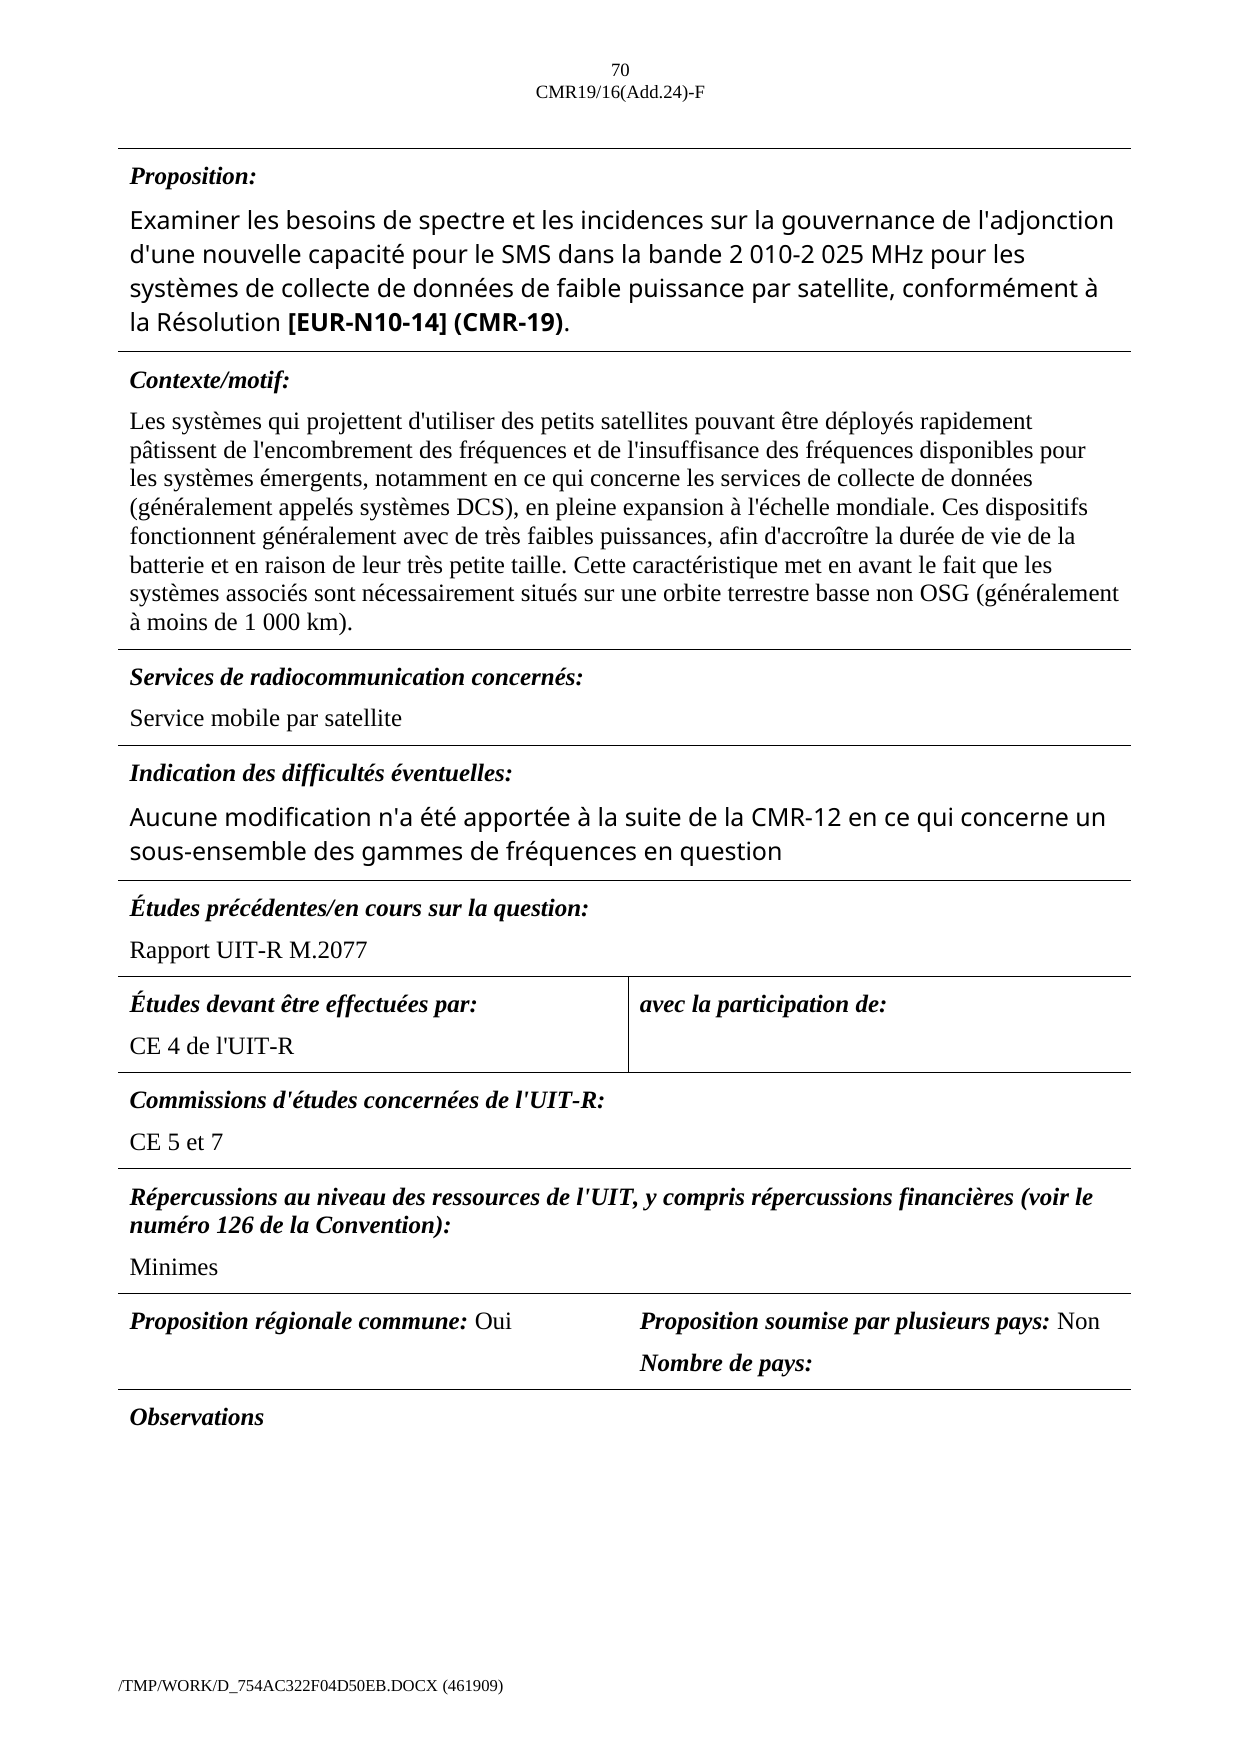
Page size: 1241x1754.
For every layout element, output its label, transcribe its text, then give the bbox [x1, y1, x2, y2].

table_cell Observations [118, 1390, 1131, 1431]
table_cell avec la participation de: [629, 977, 1131, 1072]
table_cell Contexte/motif: Les systèmes qui projettent d'utiliser des petits satellites pouvant être déployés rapidement pâtissent de l'encombrement des fréquences et de l'insuffisance des fréquences disponibles pour les systèmes émergents, notamment en ce qui concerne les services de collecte de données (généralement appelés systèmes DCS), en pleine expansion à l'échelle mondiale. Ces dispositifs fonctionnent généralement avec de très faibles puissances, afin d'accroître la durée de vie de la batterie et en raison de leur très petite taille. Cette caractéristique met en avant le fait que les systèmes associés sont nécessairement situés sur une orbite terrestre basse non OSG (généralement à moins de 1 000 km). [118, 352, 1131, 648]
table_header Proposition: Examiner les besoins de spectre et les incidences sur la gouvernance de l'adjonction d'une nouvelle capacité pour le SMS dans la bande 2 010-2 025 MHz pour les systèmes de collecte de données de faible puissance par satellite, conformément à la Résolution [EUR-N10-14] (CMR-19). [118, 149, 1131, 351]
table_cell Répercussions au niveau des ressources de l'UIT, y compris répercussions financières (voir le numéro 126 de la Convention): Minimes [118, 1169, 1131, 1293]
table_cell Commissions d'études concernées de l'UIT-R: CE 5 et 7 [118, 1073, 1131, 1168]
table_cell Services de radiocommunication concernés: Service mobile par satellite [118, 650, 1131, 744]
table_cell Proposition soumise par plusieurs pays: Non Nombre de pays: [628, 1294, 1131, 1389]
table_cell Études précédentes/en cours sur la question: Rapport UIT-R M.2077 [118, 881, 1131, 976]
table_cell Indication des difficultés éventuelles: Aucune modification n'a été apportée à la suite de la CMR-12 en ce qui concerne un sous-ensemble des gammes de fréquences en question [118, 746, 1131, 880]
table_cell Proposition régionale commune: Oui [118, 1294, 628, 1389]
table_cell Études devant être effectuées par: CE 4 de l'UIT-R [118, 977, 628, 1072]
